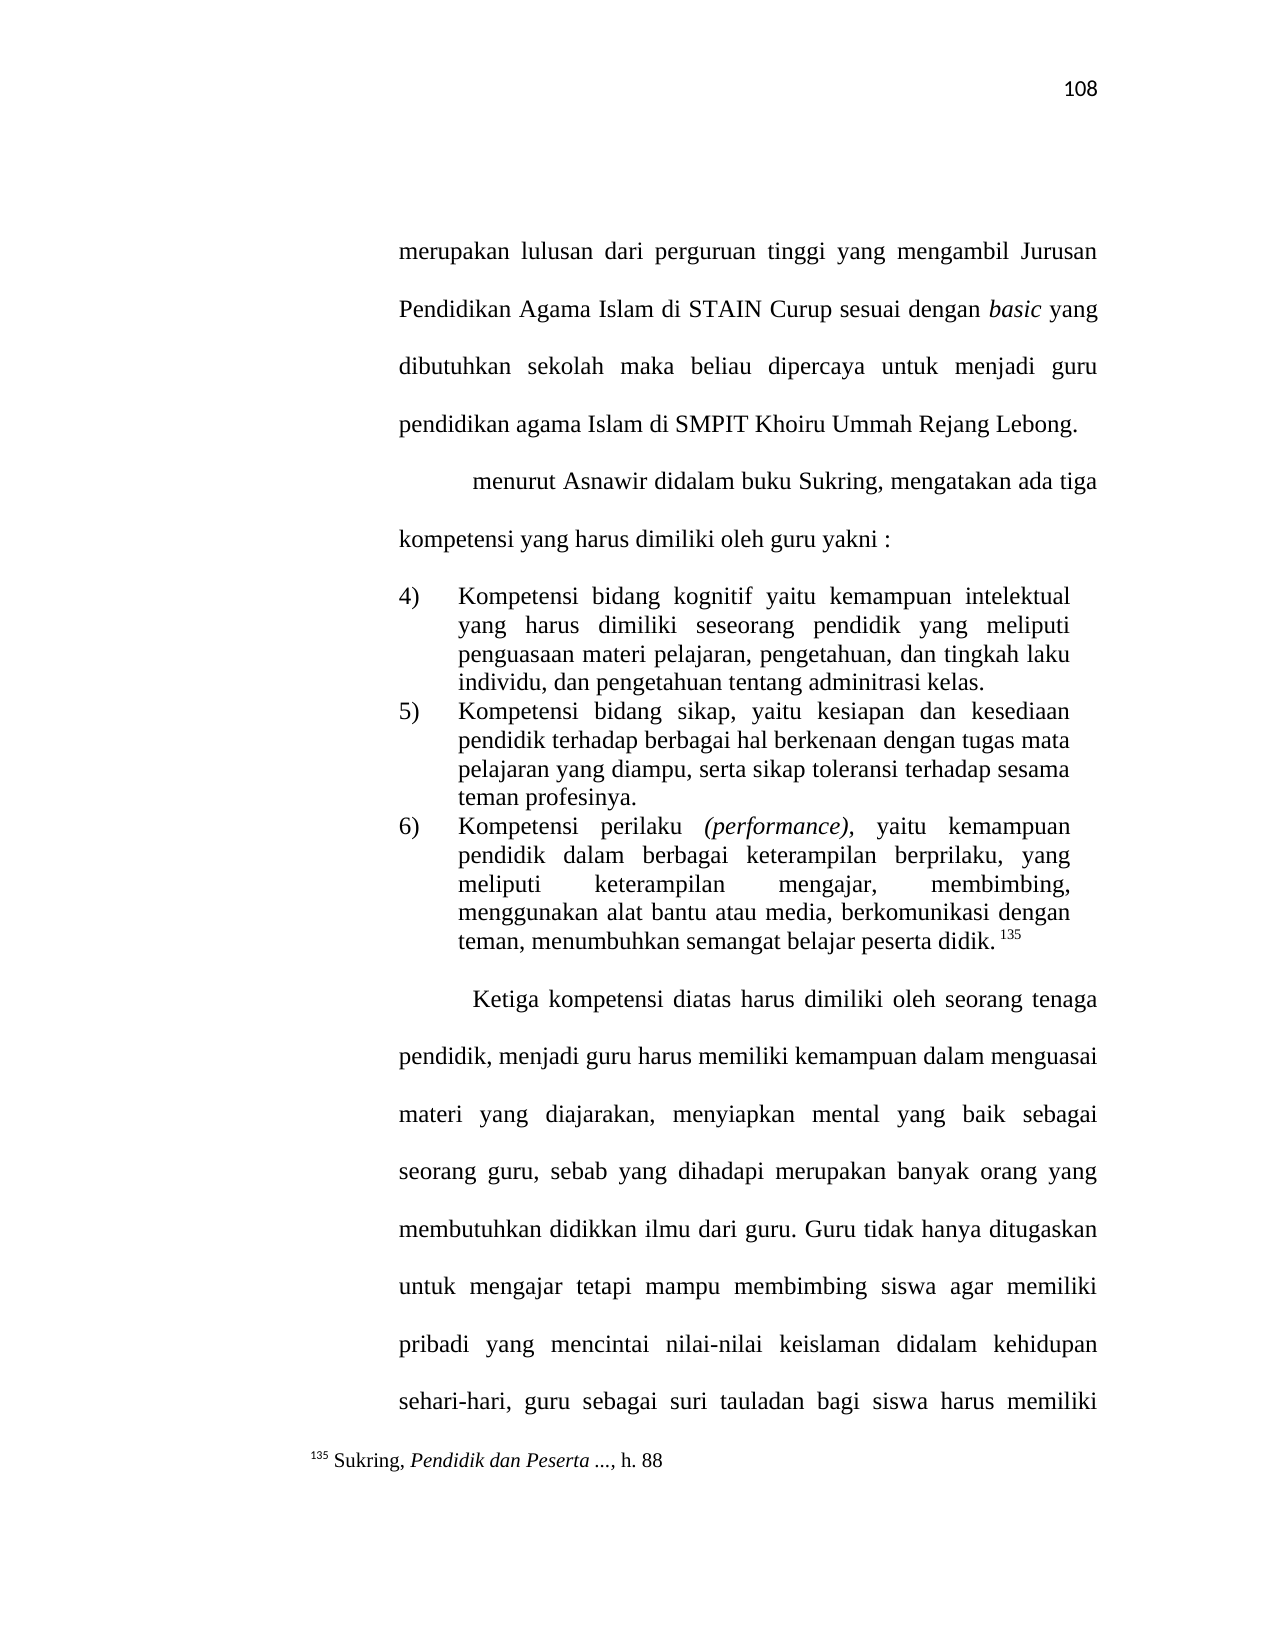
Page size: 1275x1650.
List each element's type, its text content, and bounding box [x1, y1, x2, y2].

list menurut Asnawir didalam buku Sukring, mengatakan ada tiga kompetensi yang harus dimiliki oleh guru yakni : [399, 466, 1098, 552]
list Kompetensi bidang kognitif yaitu kemampuan intelektual yang harus dimiliki seseorang pendidik yang meliputi penguasaan materi pelajaran, pengetahuan, dan tingkah laku individu, dan pengetahuan tentang adminitrasi kelas. [399, 581, 1071, 696]
list Kompetensi perilaku (performance), yaitu kemampuan pendidik dalam berbagai keterampilan berprilaku, yang meliputi keterampilan mengajar, membimbing, menggunakan alat bantu atau media, berkomunikasi dengan teman, menumbuhkan semangat belajar peserta didik. [399, 811, 1071, 955]
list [399, 236, 1098, 437]
list Kompetensi bidang sikap, yaitu kesiapan dan kesediaan pendidik terhadap berbagai hal berkenaan dengan tugas mata pelajaran yang diampu, serta sikap toleransi terhadap sesama teman profesinya. [399, 696, 1071, 811]
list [399, 984, 1098, 1415]
